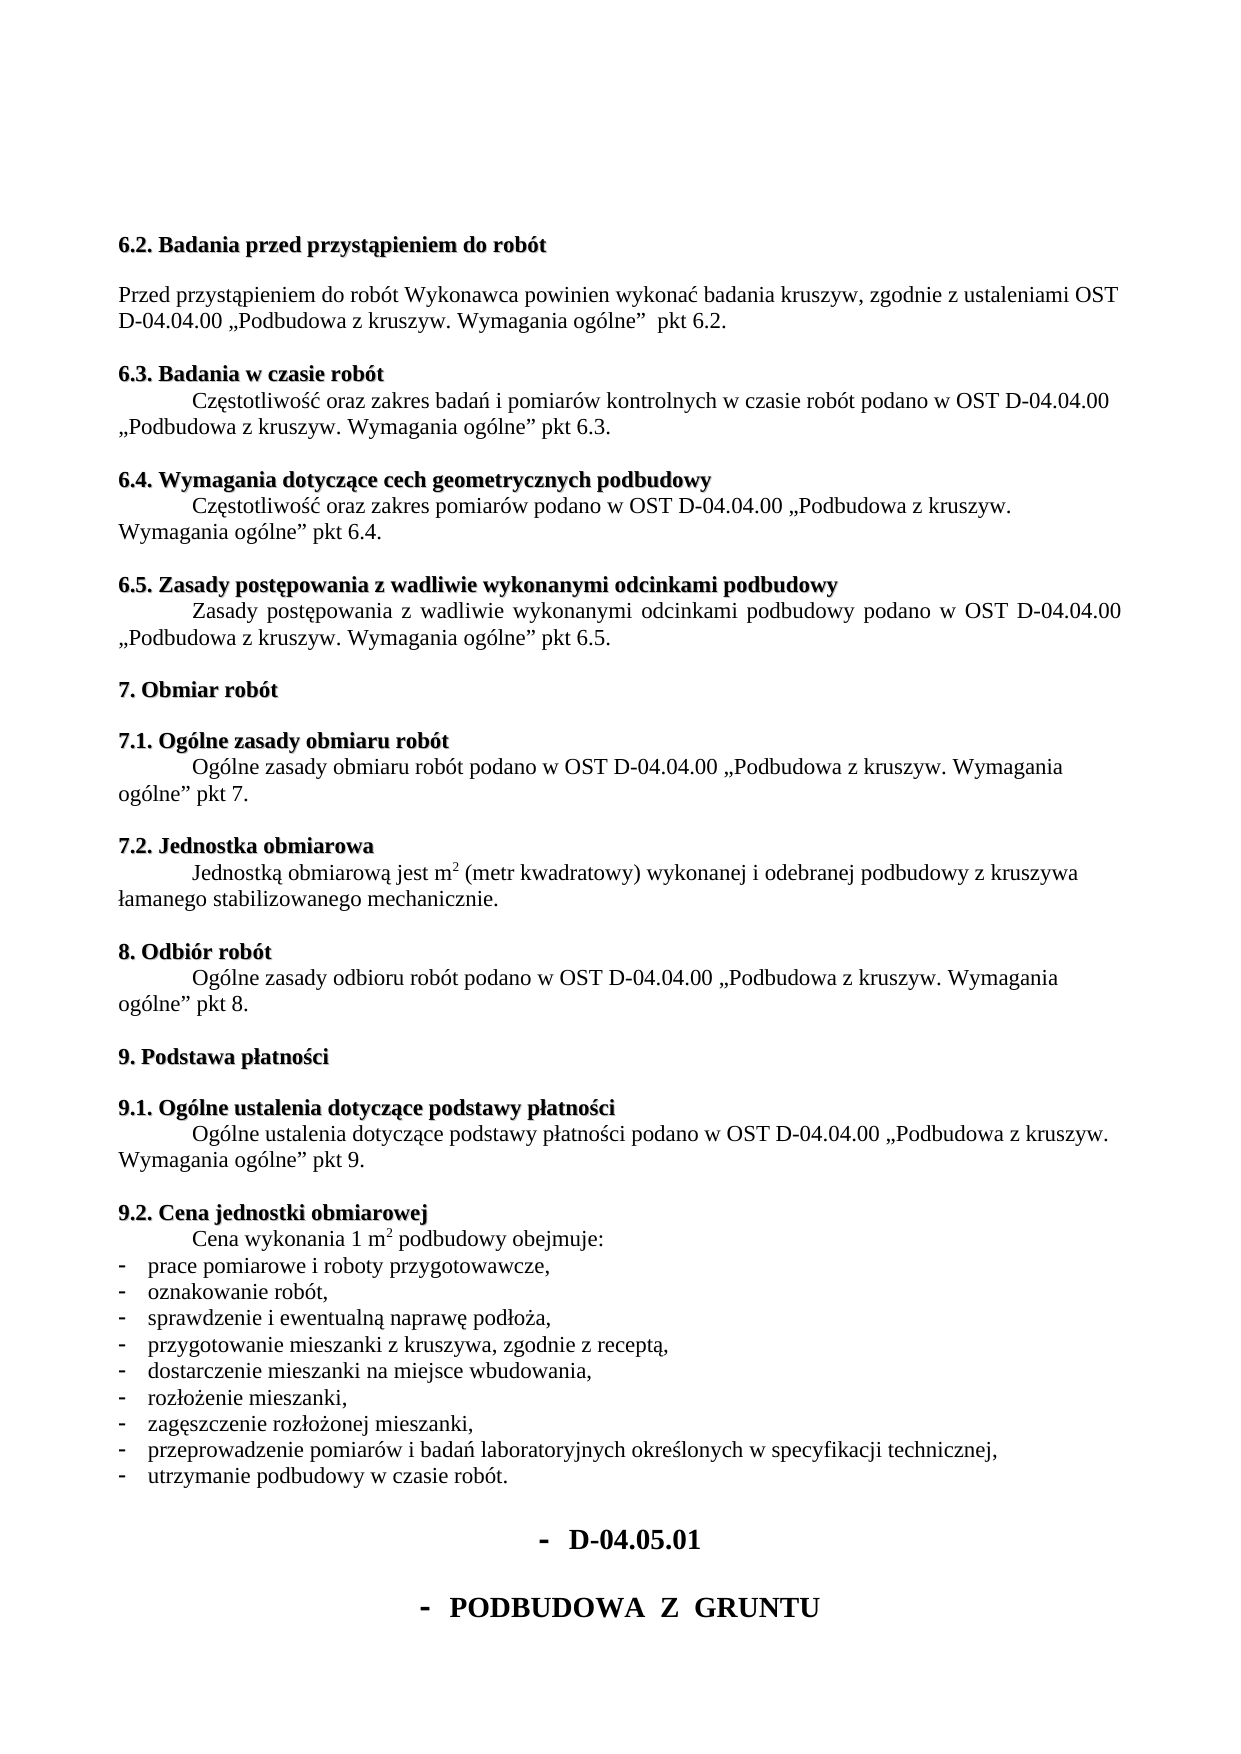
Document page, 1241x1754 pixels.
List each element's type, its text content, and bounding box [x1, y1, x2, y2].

subtitle 6.5. Zasady postępowania z wadliwie wykonanymi odcinkami podbudowy [118, 571, 1122, 597]
list oznakowanie robót, [118, 1278, 1122, 1304]
subtitle 6.2. Badania przed przystąpieniem do robót [118, 231, 1122, 257]
text Jednostką obmiarową jest m2 (metr kwadratowy) wykonanej i odebranej podbudowy z kruszywa łamanego stabilizowanego mechanicznie. [118, 859, 1122, 911]
text Częstotliwość oraz zakres badań i pomiarów kontrolnych w czasie robót podano w OST D-04.04.00 „Podbudowa z kruszyw. Wymagania ogólne” pkt 6.3. [118, 387, 1122, 439]
text Cena wykonania podbudowy obejmuje: [118, 1225, 1122, 1252]
text Zasady postępowania z wadliwie wykonanymi odcinkami podbudowy podano w OST D-04.04.00 „Podbudowa z kruszyw. Wymagania ogólne” pkt 6.5. [118, 597, 1122, 650]
subtitle 6.4. Wymagania dotyczące cech geometrycznych podbudowy [118, 466, 1122, 492]
list sprawdzenie i ewentualną naprawę podłoża, [118, 1304, 1122, 1331]
subtitle 6.3. Badania w czasie robót [118, 360, 1122, 387]
list przeprowadzenie pomiarów i badań laboratoryjnych określonych w specyfikacji technicznej, [118, 1436, 1122, 1463]
text Przed przystąpieniem do robót Wykonawca powinien wykonać badania kruszyw, zgodnie z ustaleniami OST D-04.04.00 „Podbudowa z kruszyw. Wymagania ogólne” pkt 6.2. [118, 281, 1122, 334]
text Ogólne zasady odbioru robót podano w OST D-04.04.00 „Podbudowa z kruszyw. Wymagania ogólne” pkt 8. [118, 964, 1122, 1017]
text Ogólne zasady obmiaru robót podano w OST D-04.04.00 „Podbudowa z kruszyw. Wymagania ogólne” pkt 7. [118, 753, 1122, 806]
list rozłożenie mieszanki, [118, 1383, 1122, 1410]
subtitle 9.2. Cena jednostki obmiarowej [118, 1199, 1122, 1225]
subtitle 7. Obmiar robót [118, 677, 1122, 703]
list przygotowanie mieszanki z kruszywa, zgodnie z receptą, [118, 1331, 1122, 1357]
subtitle 9. Podstawa płatności [118, 1043, 1122, 1069]
subtitle 9.1. Ogólne ustalenia dotyczące podstawy płatności [118, 1094, 1122, 1120]
list PODBUDOWA Z GRUNTU [118, 1590, 1122, 1623]
list dostarczenie mieszanki na miejsce wbudowania, [118, 1357, 1122, 1383]
subtitle 7.2. Jednostka obmiarowa [118, 832, 1122, 859]
list utrzymanie podbudowy w czasie robót. [118, 1463, 1122, 1489]
list zagęszczenie rozłożonej mieszanki, [118, 1410, 1122, 1436]
subtitle 7.1. Ogólne zasady obmiaru robót [118, 727, 1122, 753]
text Częstotliwość oraz zakres pomiarów podano w OST D-04.04.00 „Podbudowa z kruszyw. Wymagania ogólne” pkt 6.4. [118, 492, 1122, 545]
subtitle 8. Odbiór robót [118, 938, 1122, 964]
text Ogólne ustalenia dotyczące podstawy płatności podano w OST D-04.04.00 „Podbudowa z kruszyw. Wymagania ogólne” pkt 9. [118, 1120, 1122, 1173]
list prace pomiarowe i roboty przygotowawcze, [118, 1252, 1122, 1278]
list D-04.05.01 [118, 1522, 1122, 1556]
